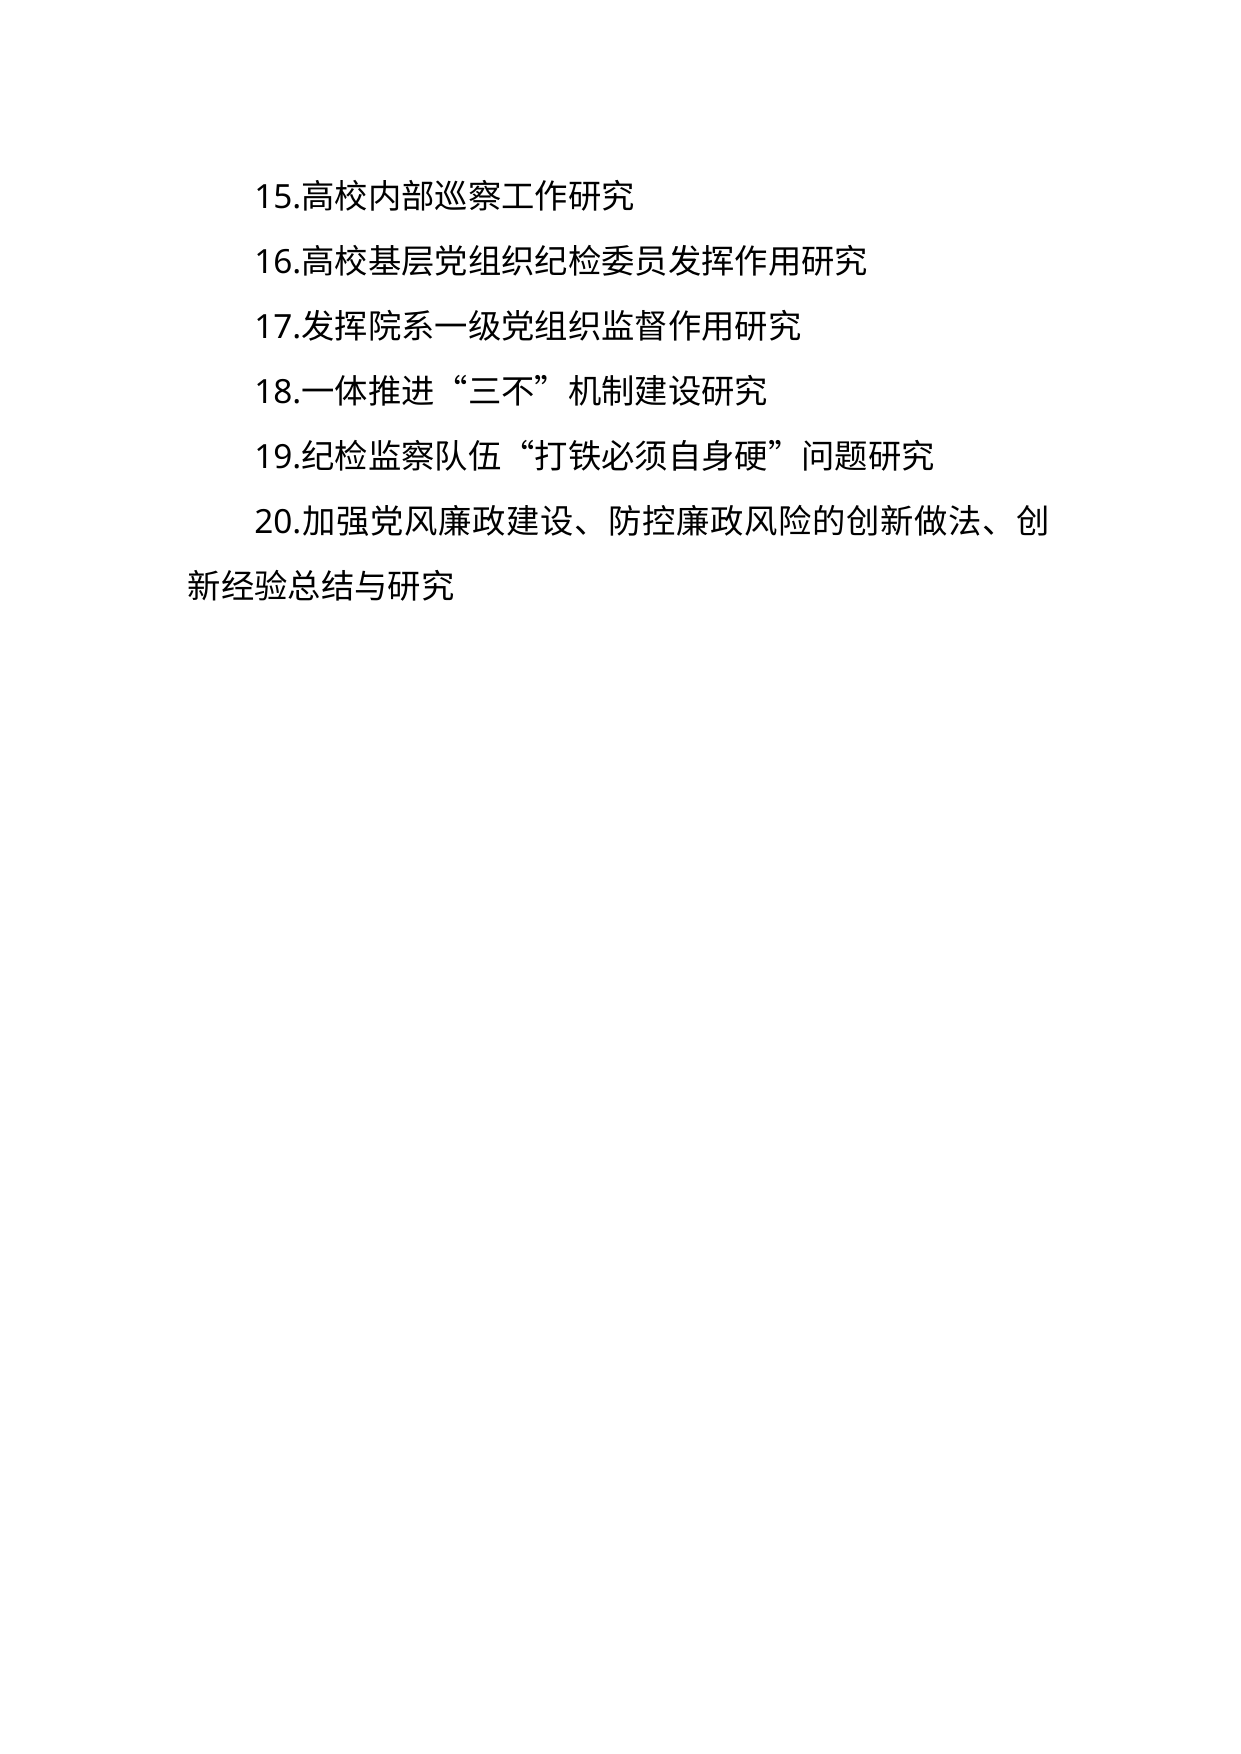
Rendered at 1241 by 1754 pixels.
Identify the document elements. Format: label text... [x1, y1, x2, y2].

text 20.加强党风廉政建设、防控廉政风险的创新做法、创新经验总结与研究 [187, 487, 1053, 617]
text 18.一体推进“三不”机制建设研究 [187, 357, 1053, 422]
text 17.发挥院系一级党组织监督作用研究 [187, 292, 1053, 357]
text 16.高校基层党组织纪检委员发挥作用研究 [187, 227, 1053, 292]
text 15.高校内部巡察工作研究 [187, 162, 1053, 227]
text 19.纪检监察队伍“打铁必须自身硬”问题研究 [187, 422, 1053, 487]
